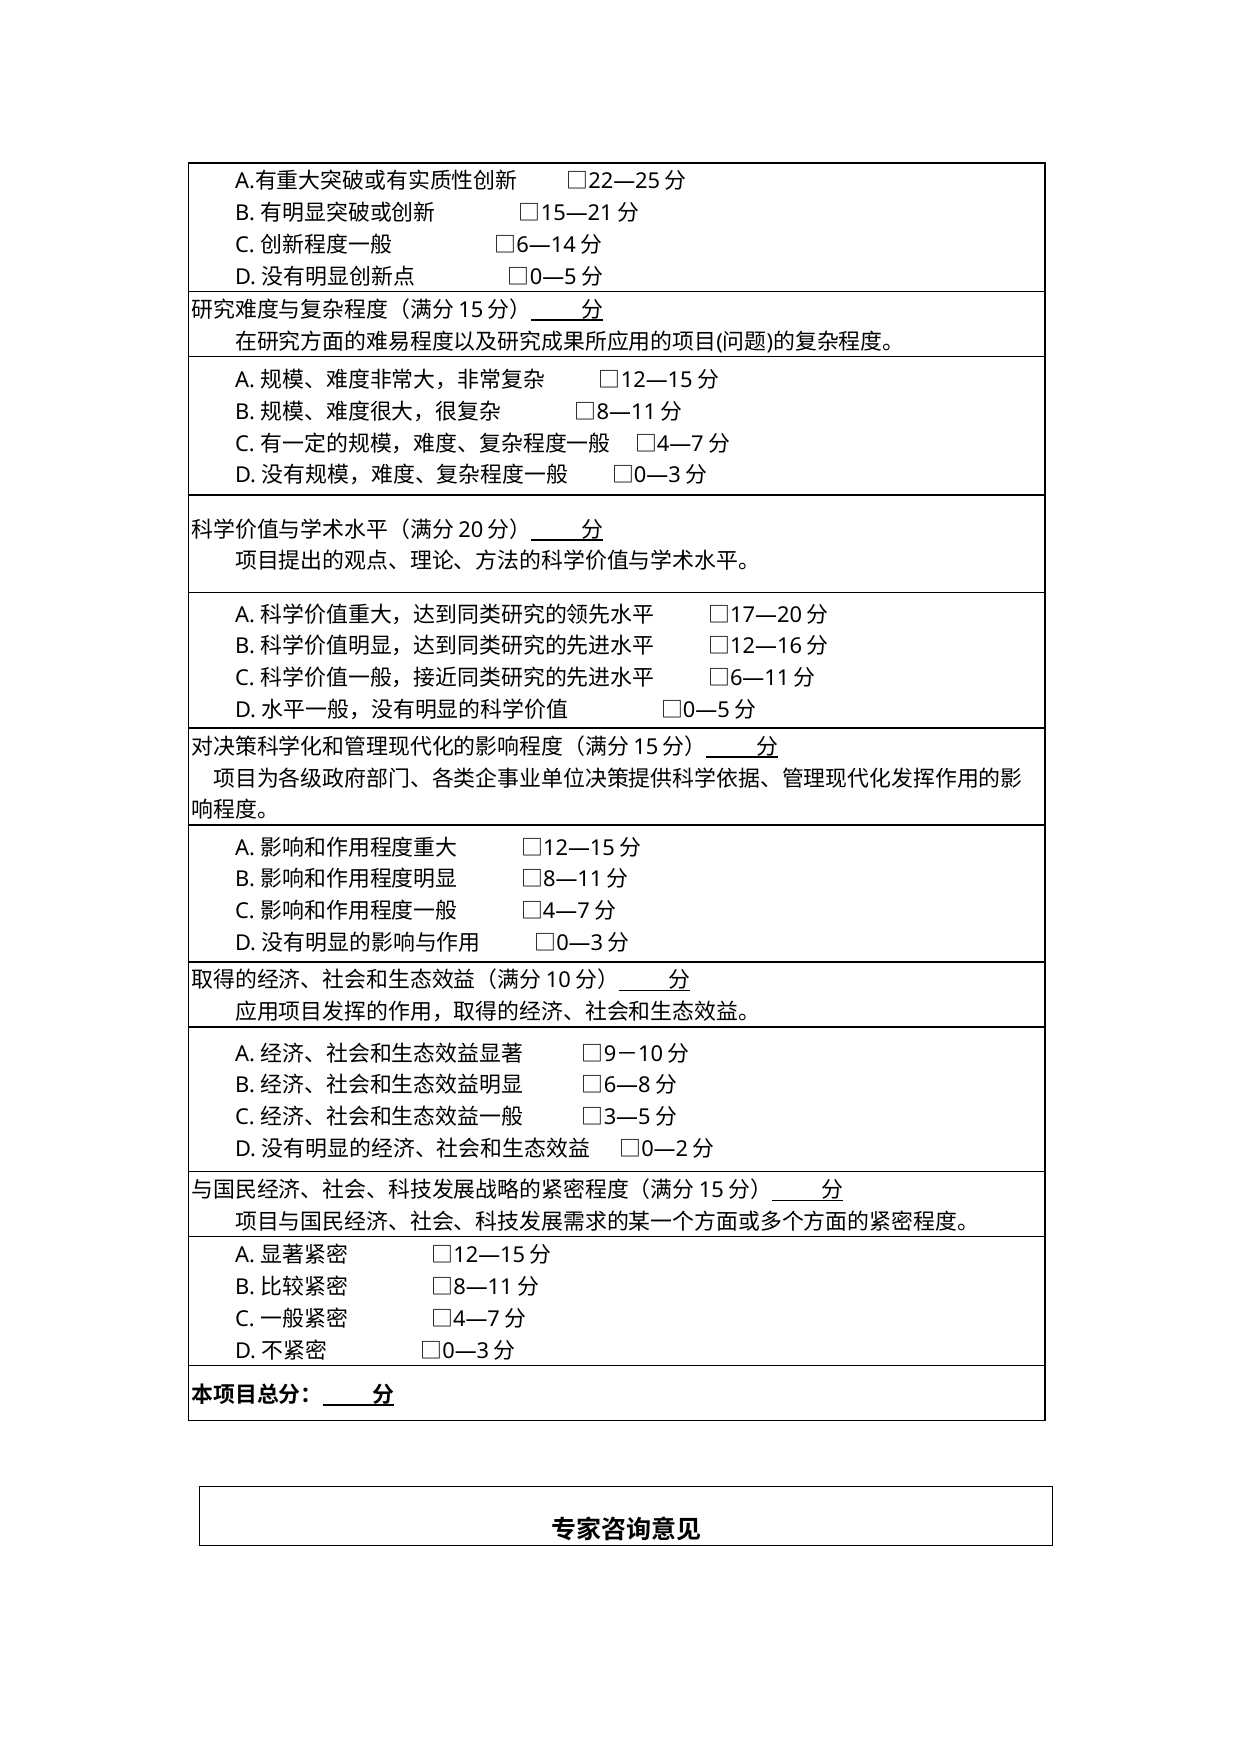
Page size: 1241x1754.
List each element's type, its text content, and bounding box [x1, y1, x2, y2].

table_cell A. 规模、难度非常大，非常复杂 □12—15分 B. 规模、难度很大，很复杂 □8—11分 C. 有一定的规模，难度、复杂程度一般 □4—7分 D. 没有规模，难度、复杂程度一般 □0—3分 [189, 357, 1044, 494]
table_header 专家咨询意见 [200, 1487, 1052, 1545]
table_cell 本项目总分： 分 [189, 1366, 1044, 1420]
table_cell 对决策科学化和管理现代化的影响程度（满分15分） 分 项目为各级政府部门、各类企事业单位决策提供科学依据、管理现代化发挥作用的影响程度。 [189, 729, 1044, 824]
table_cell A. 经济、社会和生态效益显著 □9－10分 B. 经济、社会和生态效益明显 □6—8分 C. 经济、社会和生态效益一般 □3—5分 D. 没有明显的经济、社会和生态效益 □0—2分 [189, 1028, 1044, 1171]
table_cell 研究难度与复杂程度（满分15分） 分 在研究方面的难易程度以及研究成果所应用的项目(问题)的复杂程度。 [189, 292, 1044, 356]
table_cell A. 影响和作用程度重大 □12—15分 B. 影响和作用程度明显 □8—11分 C. 影响和作用程度一般 □4—7分 D. 没有明显的影响与作用 □0—3分 [189, 826, 1044, 961]
table_cell 与国民经济、社会、科技发展战略的紧密程度（满分15分） 分 项目与国民经济、社会、科技发展需求的某一个方面或多个方面的紧密程度。 [189, 1172, 1044, 1236]
table_cell A.有重大突破或有实质性创新 □22—25分 B. 有明显突破或创新 □15—21分 C. 创新程度一般 □6—14分 D. 没有明显创新点 □0—5分 [189, 164, 1044, 291]
table_cell A. 显著紧密 □12—15分 B. 比较紧密 □8—11分 C. 一般紧密 □4—7分 D. 不紧密 □0—3分 [189, 1237, 1044, 1365]
table_cell 取得的经济、社会和生态效益（满分10分） 分 应用项目发挥的作用，取得的经济、社会和生态效益。 [189, 963, 1044, 1026]
table_cell A. 科学价值重大，达到同类研究的领先水平 □17—20分 B. 科学价值明显，达到同类研究的先进水平 □12—16分 C. 科学价值一般，接近同类研究的先进水平 □6—11分 D. 水平一般，没有明显的科学价值 □0—5分 [189, 593, 1044, 727]
table_cell 科学价值与学术水平（满分20分） 分 项目提出的观点、理论、方法的科学价值与学术水平。 [189, 496, 1044, 592]
